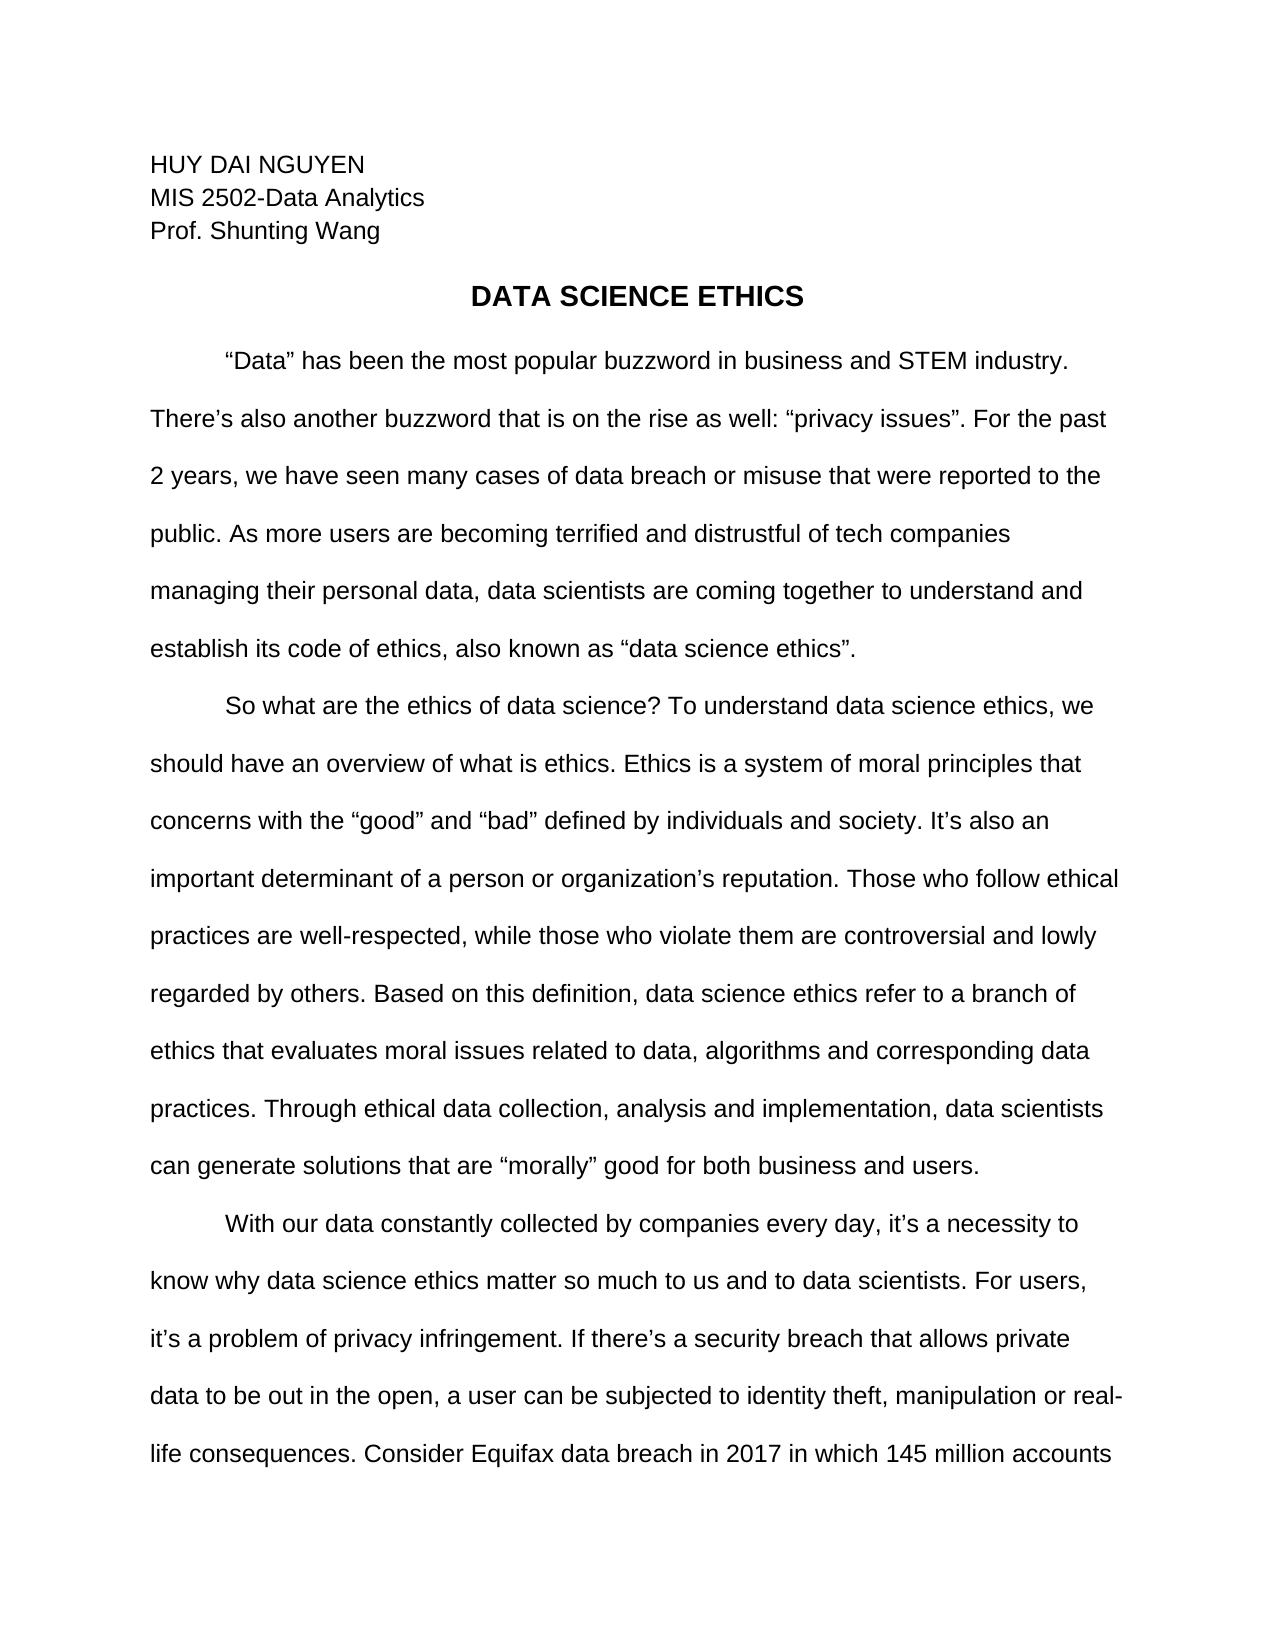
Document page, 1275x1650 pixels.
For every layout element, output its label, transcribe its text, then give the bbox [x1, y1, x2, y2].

text MIS 2502-Data Analytics [150, 183, 1125, 212]
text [150, 1209, 1125, 1468]
text “Data” has been the most popular buzzword in business and STEM industry. There’s also another buzzword that is on the rise as well: “privacy issues”. For the past 2 years, we have seen many cases of data breach or misuse that were reported to the public. As more users are becoming terrified and distrustful of tech companies managing their personal data, data scientists are coming together to understand and establish its code of ethics, also known as “data science ethics”. [150, 346, 1125, 663]
text DATA SCIENCE ETHICS [150, 279, 1125, 313]
text So what are the ethics of data science? To understand data science ethics, we should have an overview of what is ethics. Ethics is a system of moral principles that concerns with the “good” and “bad” defined by individuals and society. It’s also an important determinant of a person or organization’s reputation. Those who follow ethical practices are well-respected, while those who violate them are controversial and lowly regarded by others. Based on this definition, data science ethics refer to a branch of ethics that evaluates moral issues related to data, algorithms and corresponding data practices. Through ethical data collection, analysis and implementation, data scientists can generate solutions that are “morally” good for both business and users. [150, 691, 1125, 1180]
text Prof. Shunting Wang [150, 216, 1125, 245]
text HUY DAI NGUYEN [150, 150, 1125, 179]
